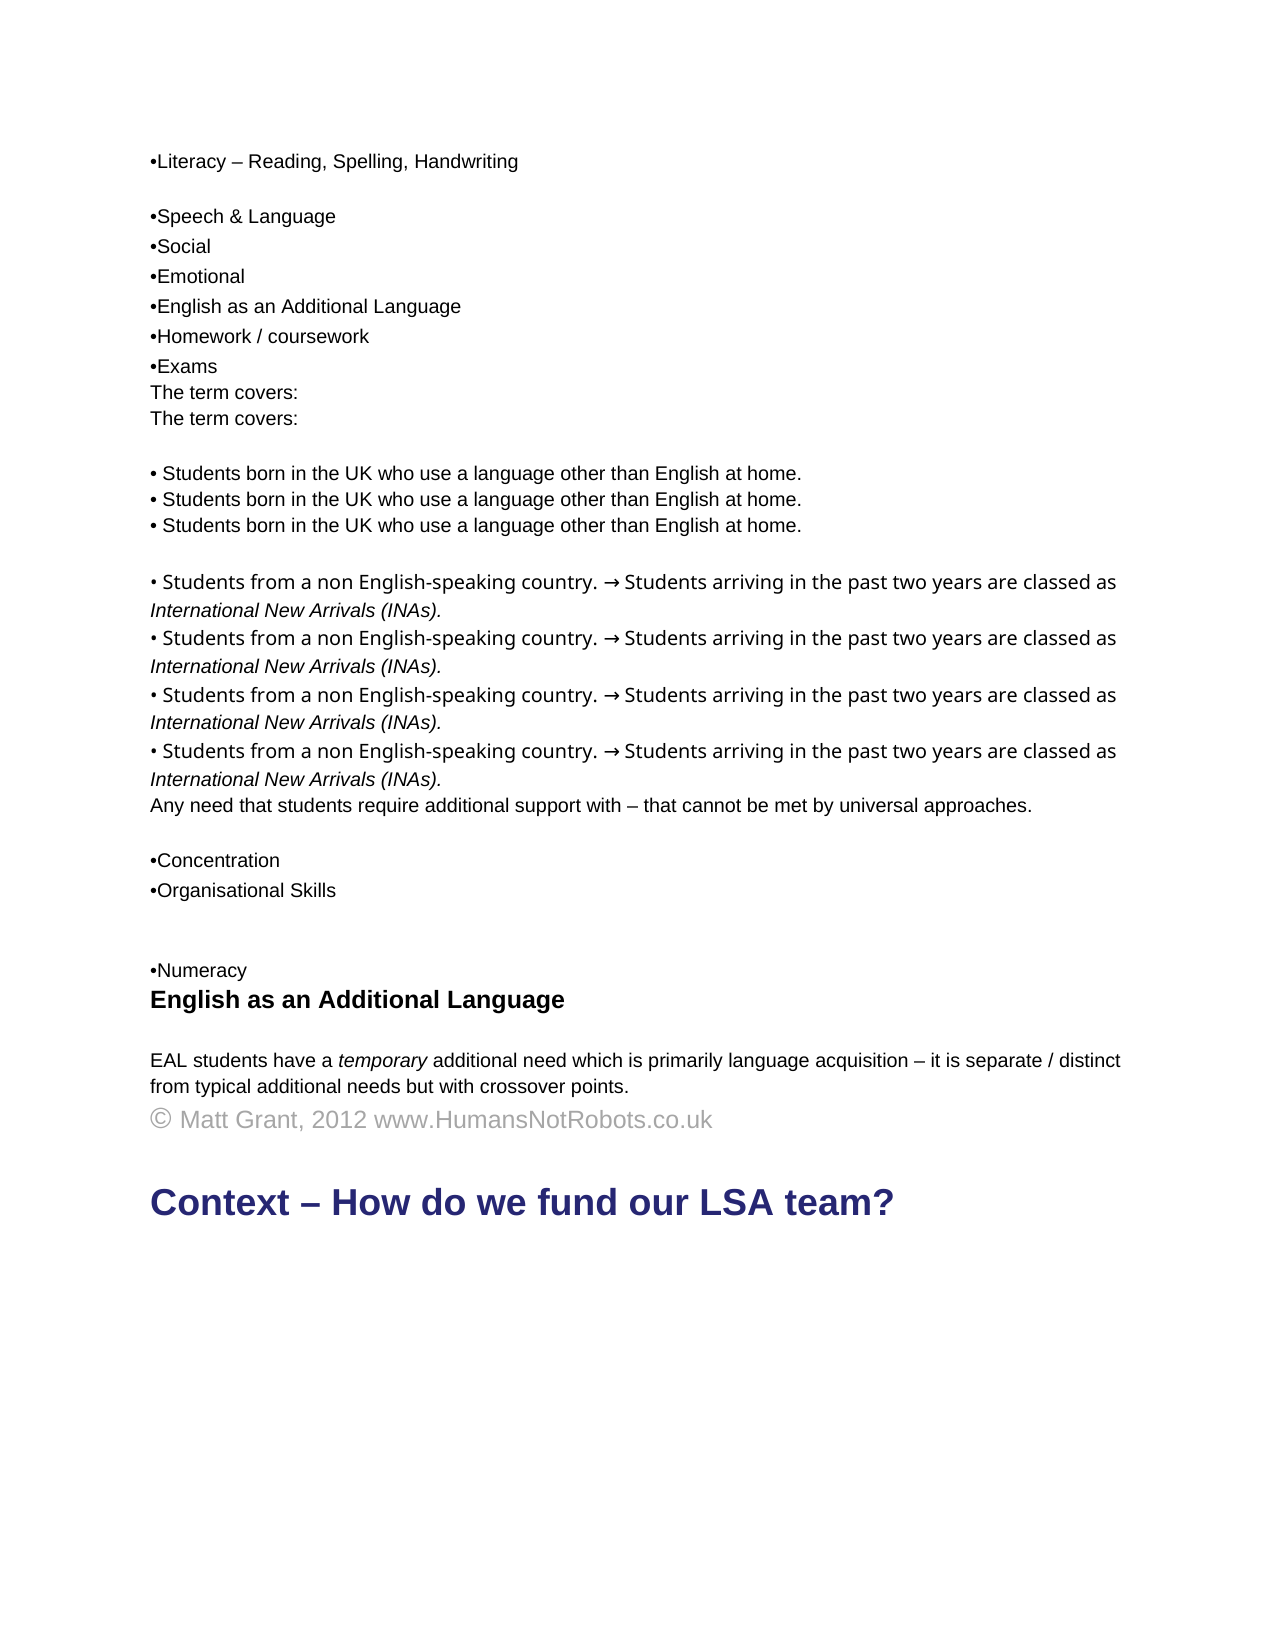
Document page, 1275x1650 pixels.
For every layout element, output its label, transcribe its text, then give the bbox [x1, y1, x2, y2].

text • Students from a non English-speaking country. → Students arriving in the past two years are classed as International New Arrivals (INAs). [150, 568, 1125, 621]
text EAL students have a temporary additional need which is primarily language acquisition – it is separate / distinct from typical additional needs but with crossover points. [150, 1049, 1125, 1098]
text •English as an Additional Language [150, 295, 1125, 318]
text • Students born in the UK who use a language other than English at home. [150, 514, 1125, 536]
text • Students born in the UK who use a language other than English at home. [150, 488, 1125, 510]
text •Numeracy [150, 958, 1125, 981]
text • Students from a non English-speaking country. → Students arriving in the past two years are classed as International New Arrivals (INAs). [150, 624, 1125, 677]
text • Students born in the UK who use a language other than English at home. [150, 462, 1125, 484]
text •Concentration [150, 848, 1125, 871]
text English as an Additional Language [150, 984, 1125, 1013]
text The term covers: [150, 381, 1125, 404]
text © Matt Grant, 2012 www.HumansNotRobots.co.uk [150, 1101, 1125, 1135]
text Any need that students require additional support with – that cannot be met by universal approaches. [150, 793, 1125, 816]
text •Speech & Language [150, 205, 1125, 228]
text •Organisational Skills [150, 878, 1125, 901]
text •Emotional [150, 265, 1125, 288]
text •Exams [150, 355, 1125, 378]
text The term covers: [150, 407, 1125, 430]
text • Students from a non English-speaking country. → Students arriving in the past two years are classed as International New Arrivals (INAs). [150, 681, 1125, 734]
text Context – How do we fund our LSA team? [150, 1180, 1125, 1223]
text •Social [150, 235, 1125, 258]
text •Literacy – Reading, Spelling, Handwriting [150, 150, 1125, 173]
text •Homework / coursework [150, 325, 1125, 348]
text • Students from a non English-speaking country. → Students arriving in the past two years are classed as International New Arrivals (INAs). [150, 737, 1125, 790]
